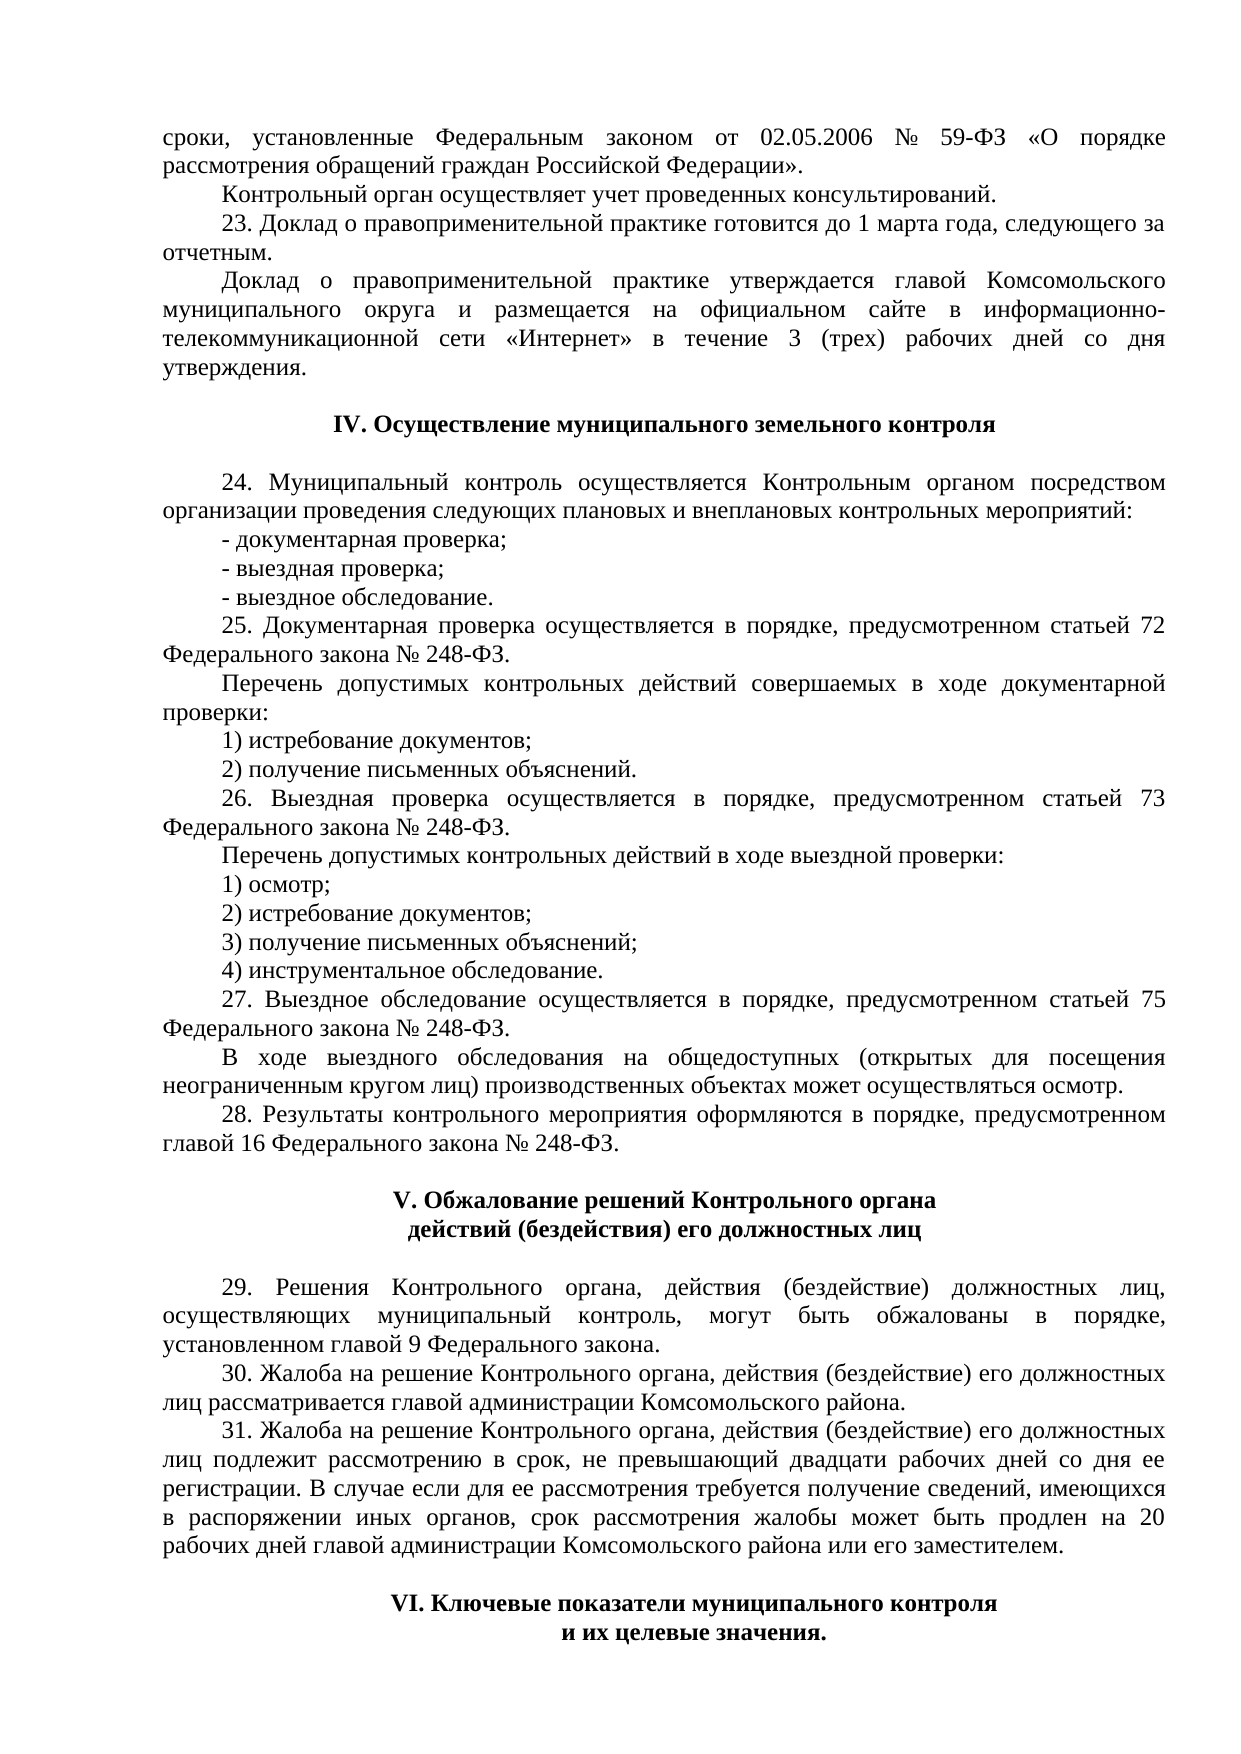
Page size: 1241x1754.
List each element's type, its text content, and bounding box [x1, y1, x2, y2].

text действий (бездействия) его должностных лиц [162, 1214, 1167, 1243]
text 1) осмотр; [162, 869, 1167, 898]
text 31. Жалоба на решение Контрольного органа, действия (бездействие) его должностных лиц подлежит рассмотрению в срок, не превышающий двадцати рабочих дней со дня ее регистрации. В случае если для ее рассмотрения требуется получение сведений, имеющихся в распоряжении иных органов, срок рассмотрения жалобы может быть продлен на 20 рабочих дней главой администрации Комсомольского района или его заместителем. [162, 1416, 1167, 1559]
list 27. Выездное обследование осуществляется в порядке, предусмотренном статьей 75 Федерального закона № 248-ФЗ. [162, 984, 1167, 1042]
text - выездное обследование. [162, 582, 1167, 611]
text 3) получение письменных объяснений; [162, 927, 1167, 956]
text 2) получение письменных объяснений. [162, 754, 1167, 783]
list Перечень допустимых контрольных действий совершаемых в ходе документарной проверки: [162, 668, 1167, 726]
text 4) инструментальное обследование. [162, 956, 1167, 984]
text 1) истребование документов; [162, 726, 1167, 754]
text Доклад о правоприменительной практике утверждается главой Комсомольского муниципального округа и размещается на официальном сайте в информационно-телекоммуникационной сети «Интернет» в течение 3 (трех) рабочих дней со дня утверждения. [162, 266, 1167, 381]
text 25. Документарная проверка осуществляется в порядке, предусмотренном статьей 72 Федерального закона № 248-ФЗ. [162, 611, 1167, 668]
text Перечень допустимых контрольных действий в ходе выездной проверки: [162, 841, 1167, 869]
text 28. Результаты контрольного мероприятия оформляются в порядке, предусмотренном главой 16 Федерального закона № 248-ФЗ. [162, 1099, 1167, 1157]
text - выездная проверка; [162, 553, 1167, 582]
text 23. Доклад о правоприменительной практике готовится до 1 марта года, следующего за отчетным. [162, 208, 1167, 266]
text - документарная проверка; [162, 524, 1167, 553]
text В ходе выездного обследования на общедоступных (открытых для посещения неограниченным кругом лиц) производственных объектах может осуществляться осмотр. [162, 1042, 1167, 1099]
text V. Обжалование решений Контрольного органа [162, 1186, 1167, 1214]
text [162, 122, 1167, 179]
text 2) истребование документов; [162, 898, 1167, 927]
list 26. Выездная проверка осуществляется в порядке, предусмотренном статьей 73 Федерального закона № 248-ФЗ. [162, 783, 1167, 841]
text и их целевые значения. [162, 1617, 1167, 1646]
text IV. Осуществление муниципального земельного контроля [162, 409, 1167, 438]
text 30. Жалоба на решение Контрольного органа, действия (бездействие) его должностных лиц рассматривается главой администрации Комсомольского района. [162, 1358, 1167, 1416]
text VI. Ключевые показатели муниципального контроля [162, 1588, 1167, 1617]
list 29. Решения Контрольного органа, действия (бездействие) должностных лиц, осуществляющих муниципальный контроль, могут быть обжалованы в порядке, установленном главой 9 Федерального закона. [162, 1272, 1167, 1358]
text Контрольный орган осуществляет учет проведенных консультирований. [162, 179, 1167, 208]
list 24. Муниципальный контроль осуществляется Контрольным органом посредством организации проведения следующих плановых и внеплановых контрольных мероприятий: [162, 467, 1167, 524]
